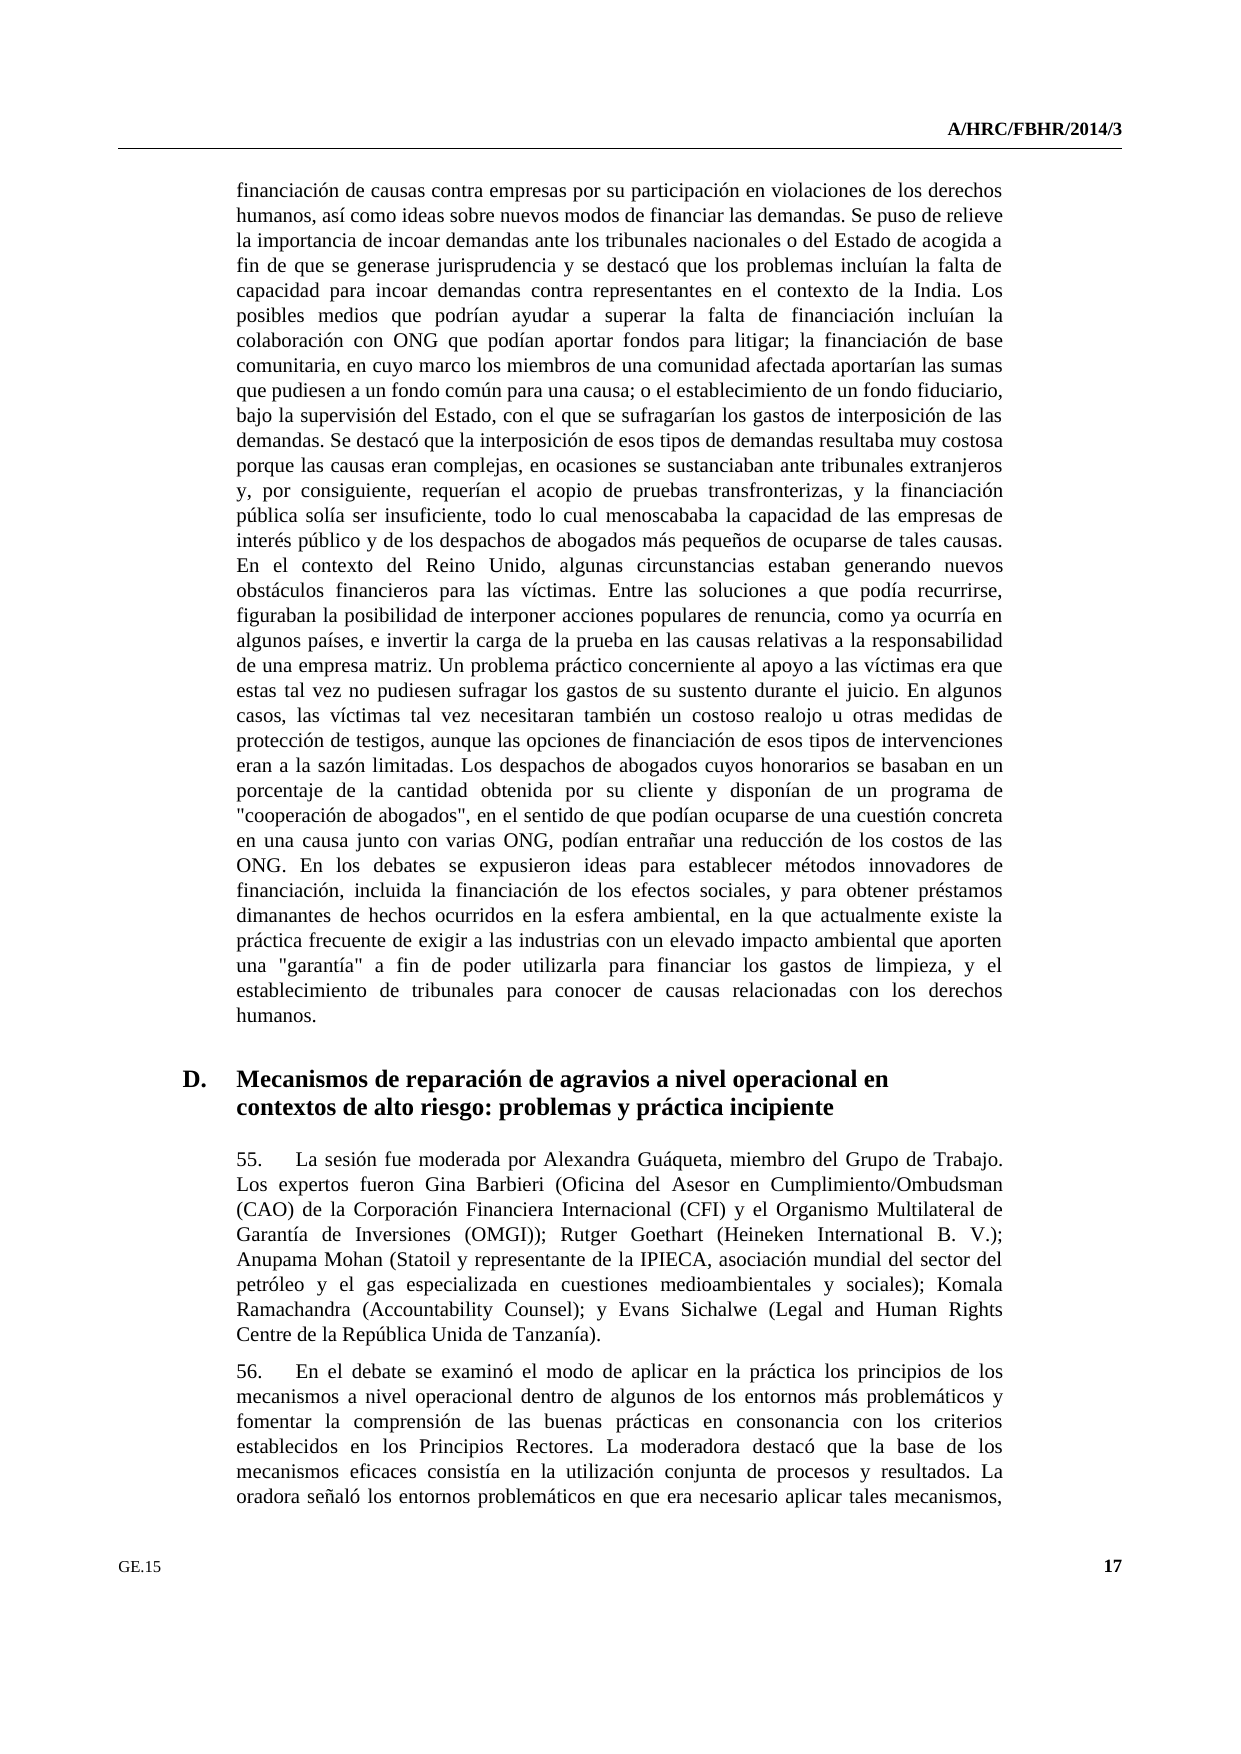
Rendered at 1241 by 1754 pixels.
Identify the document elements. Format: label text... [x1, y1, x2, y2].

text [236, 1358, 1004, 1508]
text D. Mecanismos de reparación de agravios a nivel operacional en contextos de alto riesgo: problemas y práctica incipiente [118, 1065, 1004, 1121]
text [236, 177, 1004, 1027]
text 55. La sesión fue moderada por Alexandra Guáqueta, miembro del Grupo de Trabajo. Los expertos fueron Gina Barbieri (Oficina del Asesor en Cumplimiento/Ombudsman (CAO) de la Corporación Financiera Internacional (CFI) y el Organismo Multilateral de Garantía de Inversiones (OMGI)); Rutger Goethart (Heineken International B. V.); Anupama Mohan (Statoil y representante de la IPIECA, asociación mundial del sector del petróleo y el gas especializada en cuestiones medioambientales y sociales); Komala Ramachandra (Accountability Counsel); y Evans Sichalwe (Legal and Human Rights Centre de la República Unida de Tanzanía). [236, 1146, 1004, 1346]
